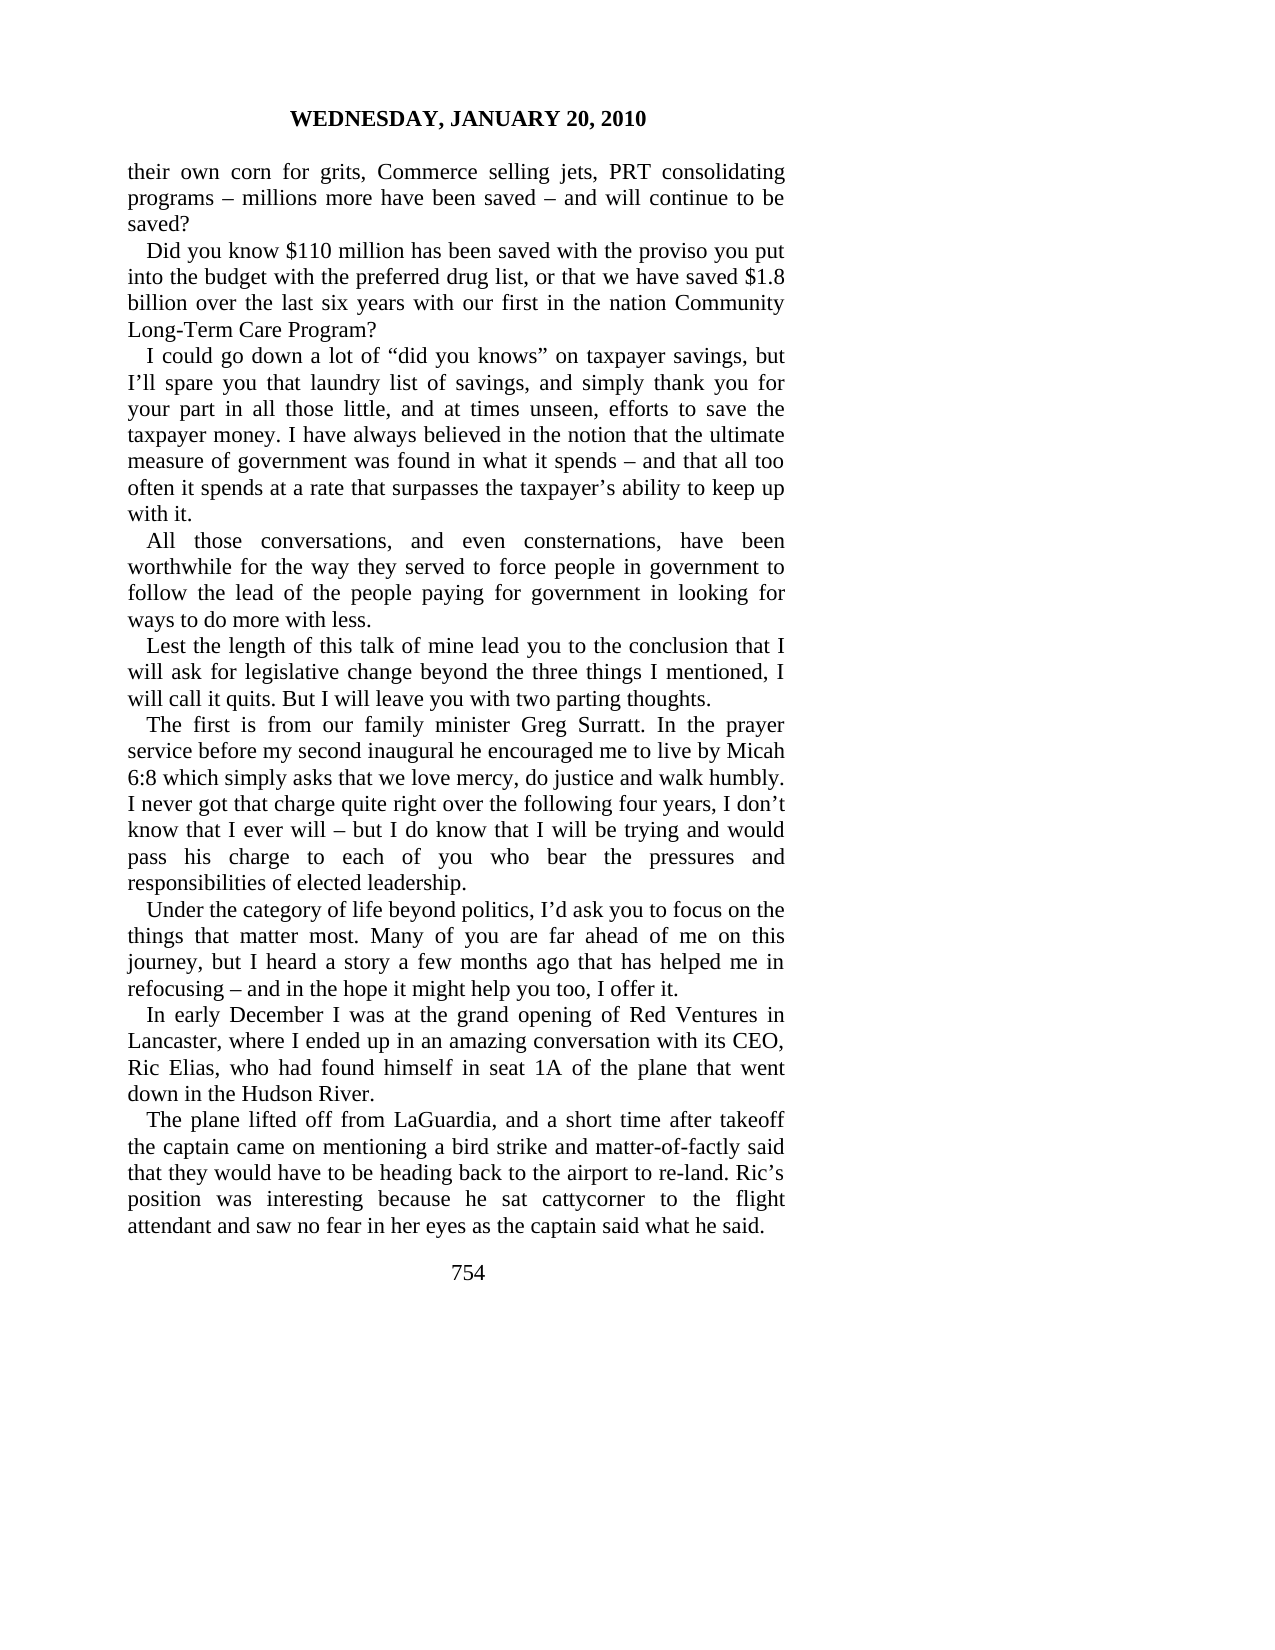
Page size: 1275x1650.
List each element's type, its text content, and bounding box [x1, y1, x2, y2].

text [127, 158, 786, 237]
text Did you know $110 million has been saved with the proviso you put into the budget with the preferred drug list, or that we have saved $1.8 billion over the last six years with our first in the nation Community Long-Term Care Program? [127, 237, 786, 342]
text Under the category of life beyond politics, I’d ask you to focus on the things that matter most. Many of you are far ahead of me on this journey, but I heard a story a few months ago that has helped me in refocusing – and in the hope it might help you too, I offer it. [127, 896, 786, 1001]
text The plane lifted off from LaGuardia, and a short time after takeoff the captain came on mentioning a bird strike and matter-of-factly said that they would have to be heading back to the airport to re-land. Ric’s position was interesting because he sat cattycorner to the flight attendant and saw no fear in her eyes as the captain said what he said. [127, 1106, 786, 1238]
text I could go down a lot of “did you knows” on taxpayer savings, but I’ll spare you that laundry list of savings, and simply thank you for your part in all those little, and at times unseen, efforts to save the taxpayer money. I have always believed in the notion that the ultimate measure of government was found in what it spends – and that all too often it spends at a rate that surpasses the taxpayer’s ability to keep up with it. [127, 342, 786, 527]
text The first is from our family minister Greg Surratt. In the prayer service before my second inaugural he encouraged me to live by Micah 6:8 which simply asks that we love mercy, do justice and walk humbly. I never got that charge quite right over the following four years, I don’t know that I ever will – but I do know that I will be trying and would pass his charge to each of you who bear the pressures and responsibilities of elected leadership. [127, 711, 786, 896]
text In early December I was at the grand opening of Red Ventures in , where I ended up in an amazing conversation with its CEO, Ric Elias, who had found himself in seat 1A of the plane that went down in the . [127, 1001, 786, 1106]
text Lest the length of this talk of mine lead you to the conclusion that I will ask for legislative change beyond the three things I mentioned, I will call it quits. But I will leave you with two parting thoughts. [127, 632, 786, 711]
text All those conversations, and even consternations, have been worthwhile for the way they served to force people in government to follow the lead of the people paying for government in looking for ways to do more with less. [127, 527, 786, 632]
